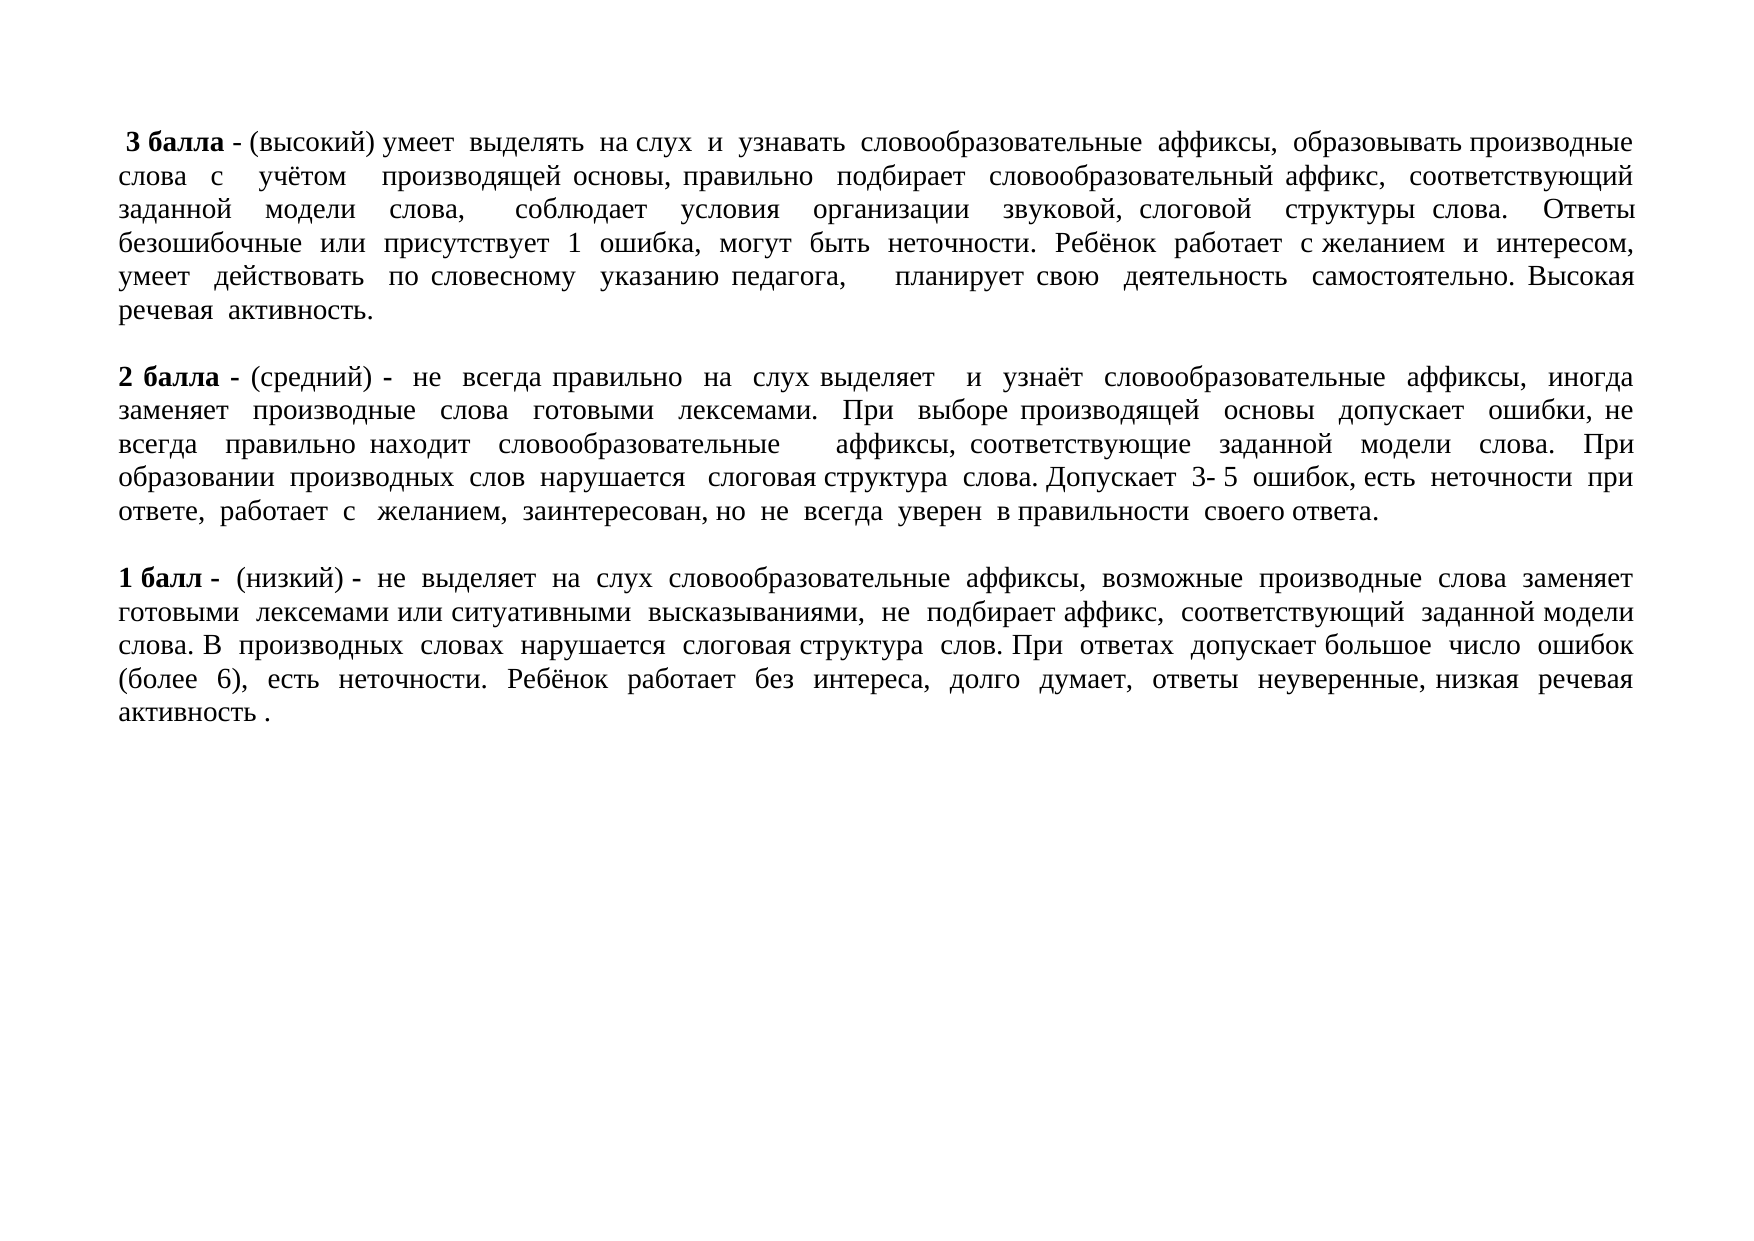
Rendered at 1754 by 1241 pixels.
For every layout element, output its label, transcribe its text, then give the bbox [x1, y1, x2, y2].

text 2 балла - (средний) - не всегда правильно на слух выделяет и узнаёт словообразовательные аффиксы, иногда заменяет производные слова готовыми лексемами. При выборе производящей основы допускает ошибки, не всегда правильно находит словообразовательные аффиксы, соответствующие заданной модели слова. При образовании производных слов нарушается слоговая структура слова. Допускает 3- 5 ошибок, есть неточности при ответе, работает с желанием, заинтересован, но не всегда уверен в правильности своего ответа. [118, 359, 1636, 527]
text 1 балл - (низкий) - не выделяет на слух словообразовательные аффиксы, возможные производные слова заменяет готовыми лексемами или ситуативными высказываниями, не подбирает аффикс, соответствующий заданной модели слова. В производных словах нарушается слоговая структура слов. При ответах допускает большое число ошибок (более 6), есть неточности. Ребёнок работает без интереса, долго думает, ответы неуверенные, низкая речевая активность . [118, 560, 1636, 728]
text 3 балла - (высокий) умеет выделять на слух и узнавать словообразовательные аффиксы, образовывать производные слова с учётом производящей основы, правильно подбирает словообразовательный аффикс, соответствующий заданной модели слова, соблюдает условия организации звуковой, слоговой структуры слова. Ответы безошибочные или присутствует 1 ошибка, могут быть неточности. Ребёнок работает с желанием и интересом, умеет действовать по словесному указанию педагога, планирует свою деятельность самостоятельно. Высокая речевая активность. [118, 124, 1636, 325]
